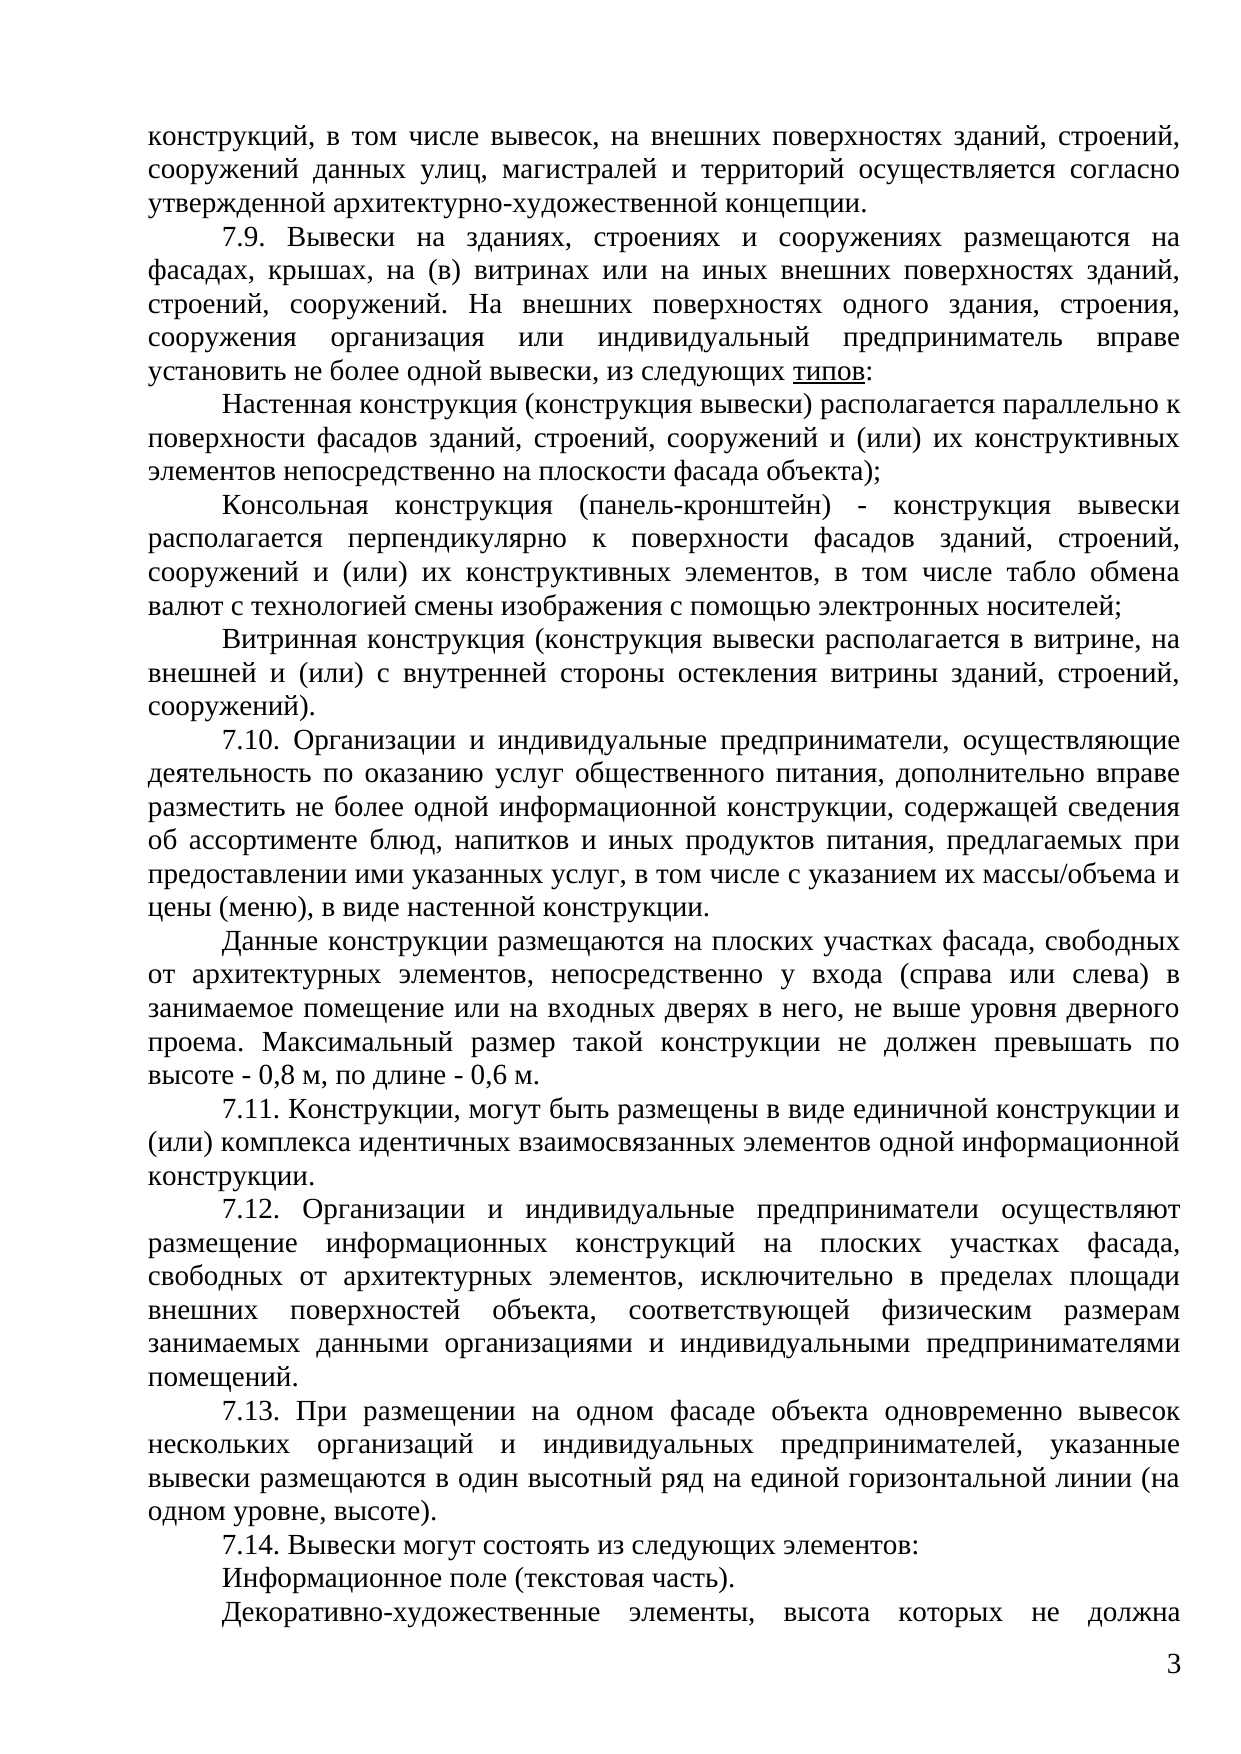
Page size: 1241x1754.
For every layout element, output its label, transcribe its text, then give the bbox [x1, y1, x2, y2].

list 7.14. Вывески могут состоять из следующих элементов: [148, 1527, 1181, 1560]
list 7.12. Организации и индивидуальные предприниматели осуществляют размещение информационных конструкций на плоских участках фасада, свободных от архитектурных элементов, исключительно в пределах площади внешних поверхностей объекта, соответствующей физическим размерам занимаемых данными организациями и индивидуальными предпринимателями помещений. [148, 1191, 1181, 1393]
list 7.13. При размещении на одном фасаде объекта одновременно вывесок нескольких организаций и индивидуальных предпринимателей, указанные вывески размещаются в один высотный ряд на единой горизонтальной линии (на одном уровне, высоте). [148, 1393, 1181, 1527]
list Консольная конструкция (панель-кронштейн) - конструкция вывески располагается перпендикулярно к поверхности фасадов зданий, строений, сооружений и (или) их конструктивных элементов, в том числе табло обмена валют с технологией смены изображения с помощью электронных носителей; [148, 487, 1181, 621]
list Витринная конструкция (конструкция вывески располагается в витрине, на внешней и (или) с внутренней стороны остекления витрины зданий, строений, сооружений). [148, 621, 1181, 722]
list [148, 1594, 1181, 1627]
list Настенная конструкция (конструкция вывески) располагается параллельно к поверхности фасадов зданий, строений, сооружений и (или) их конструктивных элементов непосредственно на плоскости фасада объекта); [148, 386, 1181, 487]
list 7.10. Организации и индивидуальные предприниматели, осуществляющие деятельность по оказанию услуг общественного питания, дополнительно вправе разместить не более одной информационной конструкции, содержащей сведения об ассортименте блюд, напитков и иных продуктов питания, предлагаемых при предоставлении ими указанных услуг, в том числе с указанием их массы/объема и цены (меню), в виде настенной конструкции. [148, 722, 1181, 923]
list 7.9. Вывески на зданиях, строениях и сооружениях размещаются на фасадах, крышах, на (в) витринах или на иных внешних поверхностях зданий, строений, сооружений. На внешних поверхностях одного здания, строения, сооружения организация или индивидуальный предприниматель вправе установить не более одной вывески, из следующих типов: [148, 219, 1181, 386]
list 7.11. Конструкции, могут быть размещены в виде единичной конструкции и (или) комплекса идентичных взаимосвязанных элементов одной информационной конструкции. [148, 1091, 1181, 1191]
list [148, 118, 1181, 219]
list Информационное поле (текстовая часть). [148, 1560, 1181, 1594]
list Данные конструкции размещаются на плоских участках фасада, свободных от архитектурных элементов, непосредственно у входа (справа или слева) в занимаемое помещение или на входных дверях в него, не выше уровня дверного проема. Максимальный размер такой конструкции не должен превышать по высоте - 0,8 м, по длине - 0,6 м. [148, 923, 1181, 1091]
